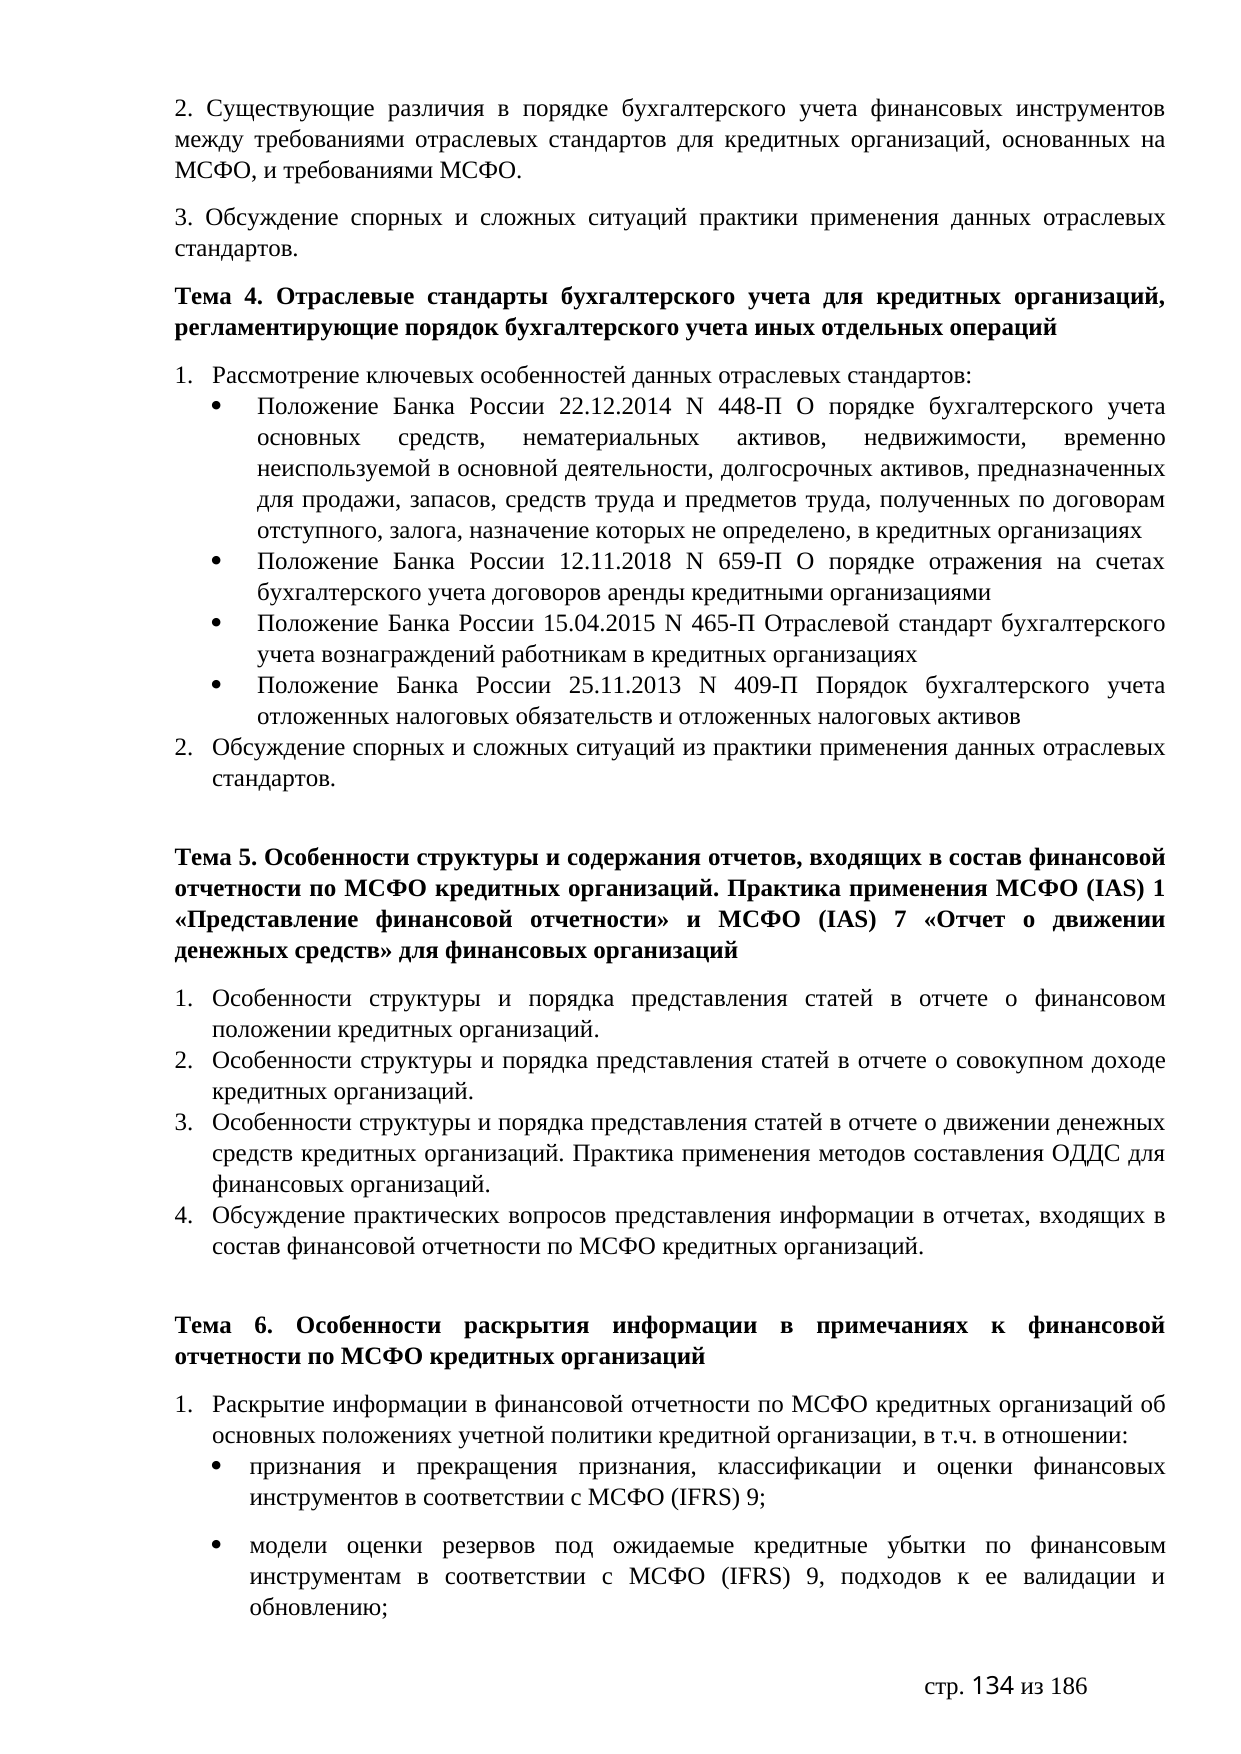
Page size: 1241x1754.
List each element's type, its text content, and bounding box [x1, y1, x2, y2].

list Особенности структуры и порядка представления статей в отчете о финансовом положении кредитных организаций. [174, 983, 1166, 1043]
list Положение Банка России 25.11.2013 N 409-П Порядок бухгалтерского учета отложенных налоговых обязательств и отложенных налоговых активов [212, 670, 1166, 730]
text Тема 6. Особенности раскрытия информации в примечаниях к финансовой отчетности по МСФО кредитных организаций [174, 1310, 1166, 1370]
list Раскрытие информации в финансовой отчетности по МСФО кредитных организаций об основных положениях учетной политики кредитной организации, в т.ч. в отношении: [174, 1389, 1166, 1449]
list Положение Банка России 15.04.2015 N 465-П Отраслевой стандарт бухгалтерского учета вознаграждений работникам в кредитных организациях [212, 608, 1166, 668]
list Рассмотрение ключевых особенностей данных отраслевых стандартов: [174, 360, 1166, 389]
list Особенности структуры и порядка представления статей в отчете о движении денежных средств кредитных организаций. Практика применения методов составления ОДДС для финансовых организаций. [174, 1107, 1166, 1198]
list Обсуждение практических вопросов представления информации в отчетах, входящих в состав финансовой отчетности по МСФО кредитных организаций. [174, 1200, 1166, 1260]
text Тема 5. Особенности структуры и содержания отчетов, входящих в состав финансовой отчетности по МСФО кредитных организаций. Практика применения МСФО (IAS) 1 «Представление финансовой отчетности» и МСФО (IAS) 7 «Отчет о движении денежных средств» для финансовых организаций [174, 842, 1166, 964]
list Положение Банка России 12.11.2018 N 659-П О порядке отражения на счетах бухгалтерского учета договоров аренды кредитными организациями [212, 546, 1166, 606]
list признания и прекращения признания, классификации и оценки финансовых инструментов в соответствии с МСФО (IFRS) 9; [212, 1451, 1166, 1511]
list Обсуждение спорных и сложных ситуаций из практики применения данных отраслевых стандартов. [174, 732, 1166, 792]
text 3. Обсуждение спорных и сложных ситуаций практики применения данных отраслевых стандартов. [174, 202, 1166, 262]
list модели оценки резервов под ожидаемые кредитные убытки по финансовым инструментам в соответствии с МСФО (IFRS) 9, подходов к ее валидации и обновлению; [212, 1530, 1166, 1621]
text 2. Существующие различия в порядке бухгалтерского учета финансовых инструментов между требованиями отраслевых стандартов для кредитных организаций, основанных на МСФО, и требованиями МСФО. [174, 93, 1166, 183]
list Положение Банка России 22.12.2014 N 448-П О порядке бухгалтерского учета основных средств, нематериальных активов, недвижимости, временно неиспользуемой в основной деятельности, долгосрочных активов, предназначенных для продажи, запасов, средств труда и предметов труда, полученных по договорам отступного, залога, назначение которых не определено, в кредитных организациях [212, 391, 1166, 544]
text Тема 4. Отраслевые стандарты бухгалтерского учета для кредитных организаций, регламентирующие порядок бухгалтерского учета иных отдельных операций [174, 281, 1166, 341]
list Особенности структуры и порядка представления статей в отчете о совокупном доходе кредитных организаций. [174, 1045, 1166, 1105]
